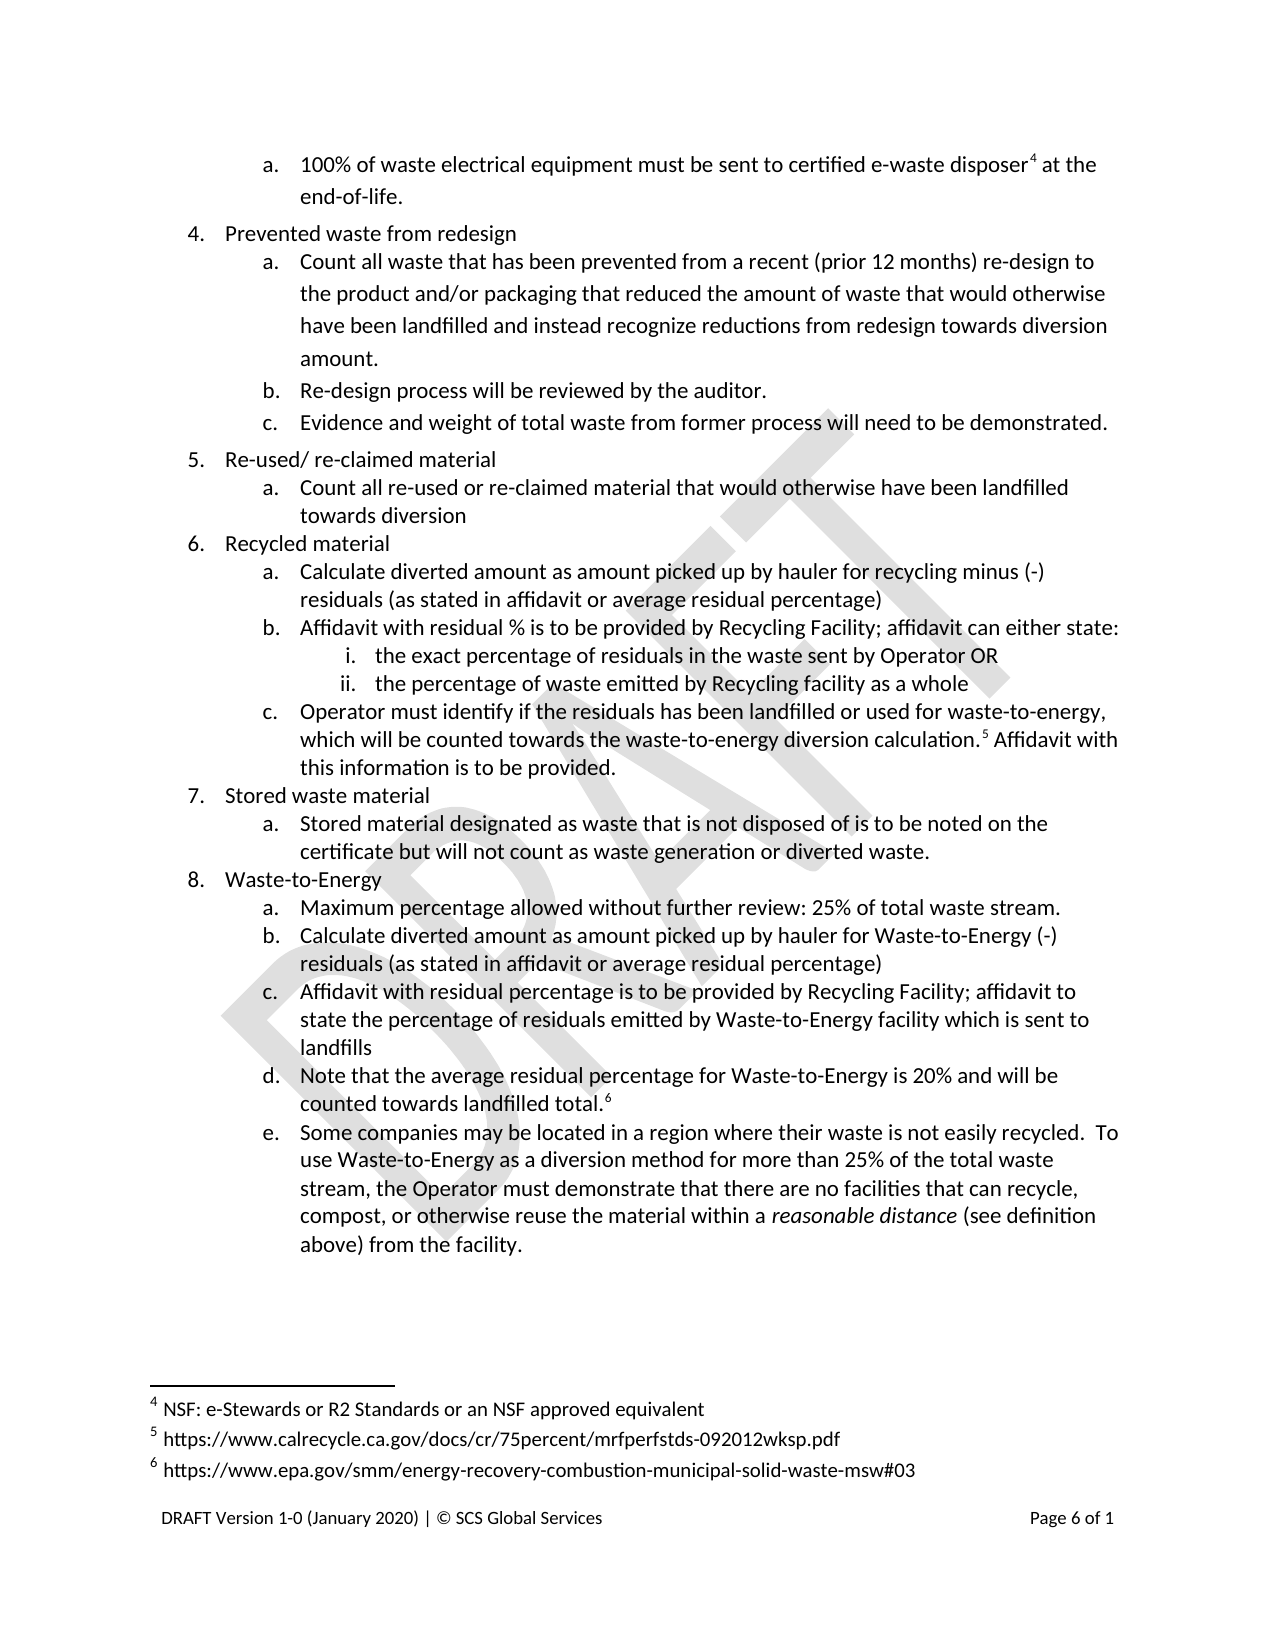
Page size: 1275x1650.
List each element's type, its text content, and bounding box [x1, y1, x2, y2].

list Some companies may be located in a region where their waste is not easily recycled. To use Waste-to-Energy as a diversion method for more than 25% of the total waste stream, the Operator must demonstrate that there are no facilities that can recycle, compost, or otherwise reuse the material within a reasonable distance (see definition above) from the facility. [262, 1118, 1125, 1258]
list Stored material designated as waste that is not disposed of is to be noted on the certificate but will not count as waste generation or diverted waste. [262, 809, 1125, 865]
list Calculate diverted amount as amount picked up by hauler for recycling minus (-) residuals (as stated in affidavit or average residual percentage) [262, 557, 1125, 613]
list Stored waste material [187, 781, 1125, 809]
list Recycled material [187, 529, 1125, 557]
list Evidence and weight of total waste from former process will need to be demonstrated. [262, 408, 1125, 436]
list Waste-to-Energy [187, 865, 1125, 893]
list Operator must identify if the residuals has been landfilled or used for waste-to-energy, which will be counted towards the waste-to-energy diversion calculation. Affidavit with this information is to be provided. [262, 697, 1125, 781]
list Count all re-used or re-claimed material that would otherwise have been landfilled towards diversion [262, 473, 1125, 529]
list Note that the average residual percentage for Waste-to-Energy is 20% and will be counted towards landfilled total. [262, 1062, 1125, 1118]
list Affidavit with residual % is to be provided by Recycling Facility; affidavit can either state: [262, 613, 1125, 641]
list Re-design process will be reviewed by the auditor. [262, 376, 1125, 404]
list the percentage of waste emitted by Recycling facility as a whole [356, 669, 1125, 697]
list Calculate diverted amount as amount picked up by hauler for Waste-to-Energy (-) residuals (as stated in affidavit or average residual percentage) [262, 921, 1125, 977]
list 100% of waste electrical equipment must be sent to certified e-waste disposer at the end-of-life. [262, 150, 1125, 210]
list the exact percentage of residuals in the waste sent by Operator OR [356, 641, 1125, 669]
list Affidavit with residual percentage is to be provided by Recycling Facility; affidavit to state the percentage of residuals emitted by Waste-to-Energy facility which is sent to landfills [262, 977, 1125, 1062]
list Count all waste that has been prevented from a recent (prior 12 months) re-design to the product and/or packaging that reduced the amount of waste that would otherwise have been landfilled and instead recognize reductions from redesign towards diversion amount. [262, 247, 1125, 372]
list Re-used/ re-claimed material [187, 445, 1125, 473]
list Prevented waste from redesign [187, 219, 1125, 247]
list Maximum percentage allowed without further review: 25% of total waste stream. [262, 893, 1125, 921]
